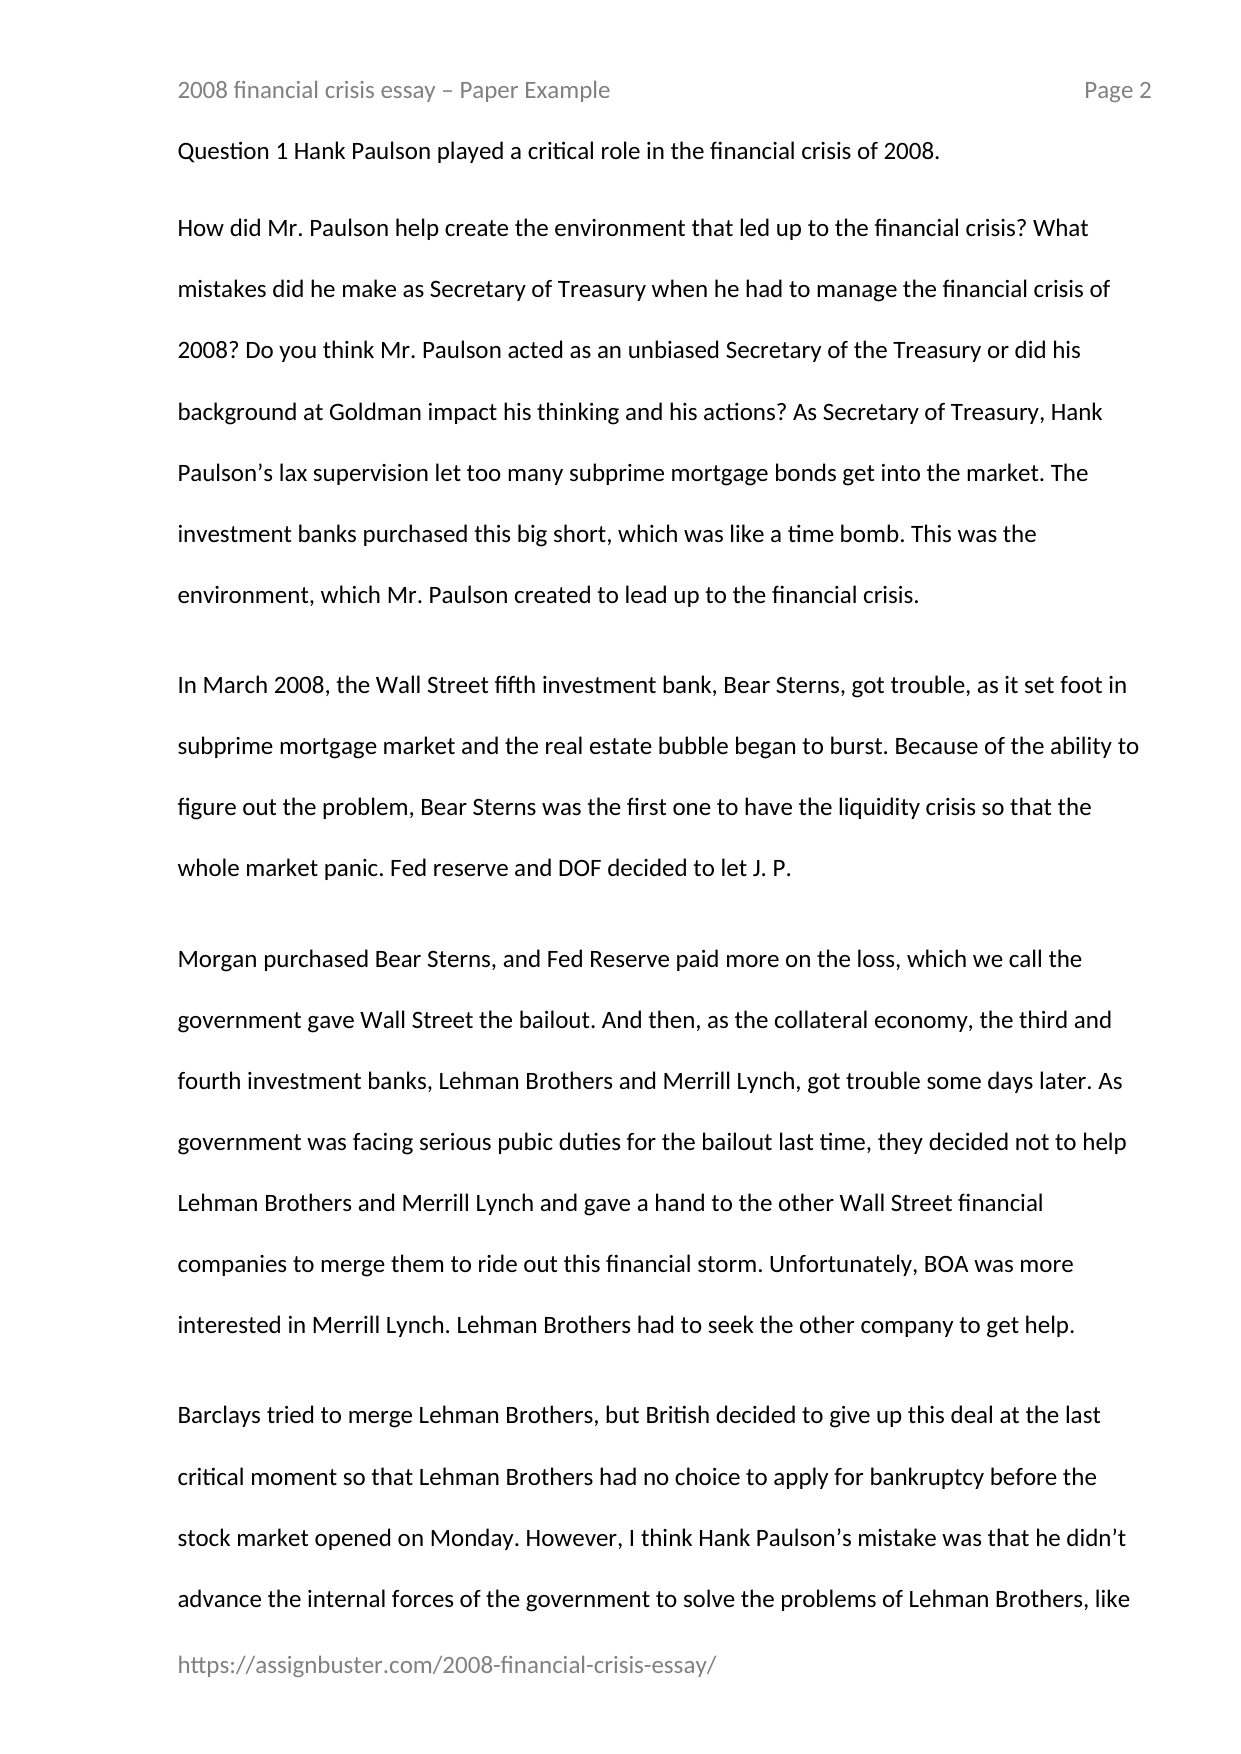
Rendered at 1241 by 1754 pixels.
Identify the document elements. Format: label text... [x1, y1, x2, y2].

text In March 2008, the Wall Street fifth investment bank, Bear Sterns, got trouble, as it set foot in subprime mortgage market and the real estate bubble began to burst. Because of the ability to figure out the problem, Bear Sterns was the first one to have the liquidity crisis so that the whole market panic. Fed reserve and DOF decided to let J. P. [177, 669, 1152, 883]
text Question 1 Hank Paulson played a critical role in the financial crisis of 2008. [177, 135, 1152, 165]
text Morgan purchased Bear Sterns, and Fed Reserve paid more on the loss, which we call the government gave Wall Street the bailout. And then, as the collateral economy, the third and fourth investment banks, Lehman Brothers and Merrill Lynch, got trouble some days later. As government was facing serious pubic duties for the bailout last time, they decided not to help Lehman Brothers and Merrill Lynch and gave a hand to the other Wall Street financial companies to merge them to ride out this financial storm. Unfortunately, BOA was more interested in Merrill Lynch. Lehman Brothers had to seek the other company to get help. [177, 943, 1152, 1340]
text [177, 1400, 1152, 1613]
text How did Mr. Paulson help create the environment that led up to the financial crisis? What mistakes did he make as Secretary of Treasury when he had to manage the financial crisis of 2008? Do you think Mr. Paulson acted as an unbiased Secretary of the Treasury or did his background at Goldman impact his thinking and his actions? As Secretary of Treasury, Hank Paulson’s lax supervision let too many subprime mortgage bonds get into the market. The investment banks purchased this big short, which was like a time bomb. This was the environment, which Mr. Paulson created to lead up to the financial crisis. [177, 212, 1152, 609]
